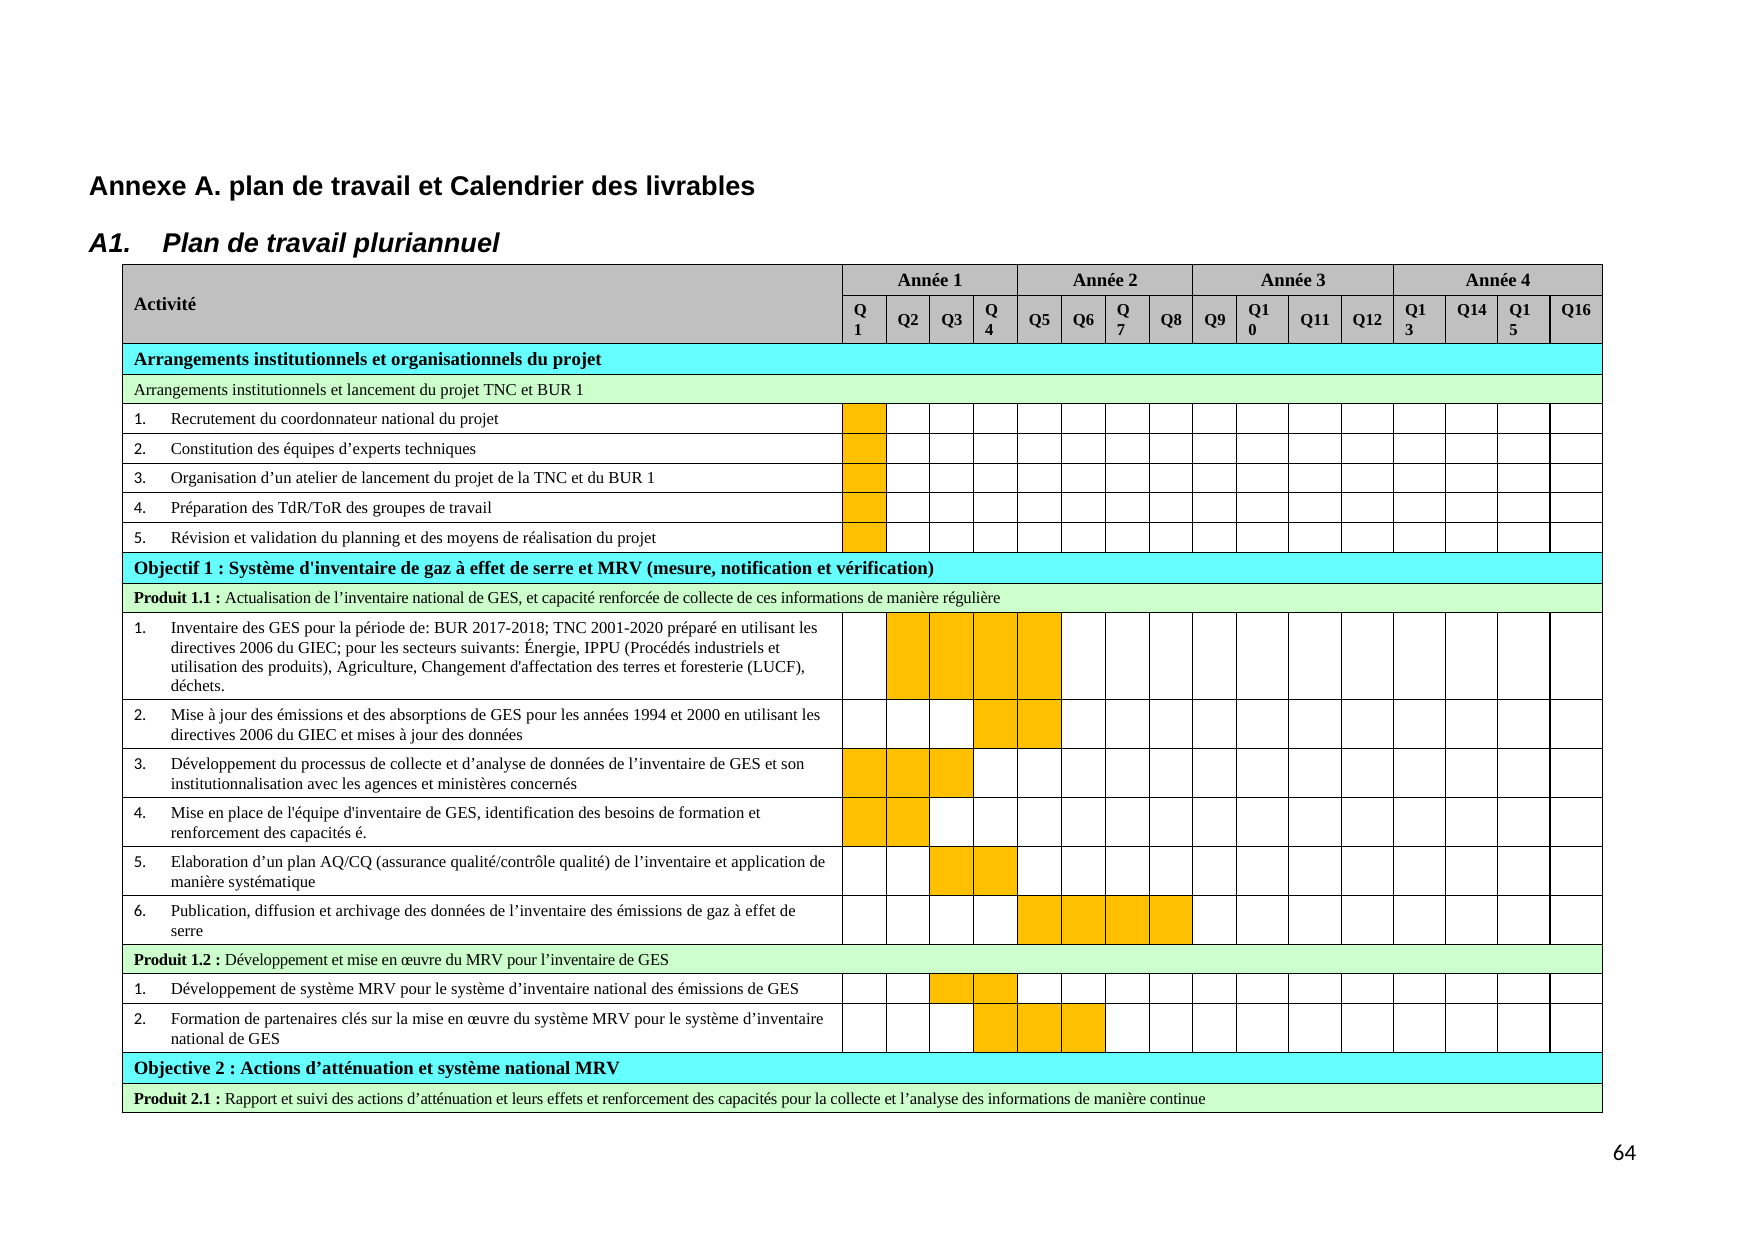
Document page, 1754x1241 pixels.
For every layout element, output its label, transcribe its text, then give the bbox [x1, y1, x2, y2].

table_cell [1446, 700, 1497, 748]
subtitle Annexe A. plan de travail et Calendrier des livrables [89, 170, 1636, 202]
table_cell [1106, 749, 1149, 797]
table_cell Arrangements institutionnels et lancement du projet TNC et BUR 1 [123, 375, 1602, 403]
table_cell [1237, 700, 1288, 748]
table_cell [1237, 464, 1288, 492]
table_cell [1062, 749, 1105, 797]
table_cell Q6 [1062, 296, 1105, 343]
table_cell [1446, 613, 1497, 699]
table_header Année 1 [843, 265, 1017, 295]
table_cell [1062, 847, 1105, 895]
table_cell [887, 798, 929, 846]
table_cell Objective 2 : Actions d’atténuation et système national MRV [123, 1053, 1602, 1083]
table_cell [1342, 404, 1393, 433]
table_cell [930, 974, 973, 1003]
table_cell Recrutement du coordonnateur national du projet [123, 404, 842, 433]
table_cell [930, 798, 973, 846]
table_cell [1237, 749, 1288, 797]
table_cell [1018, 523, 1061, 552]
table_cell [1446, 493, 1497, 522]
table_cell [1193, 523, 1236, 552]
table_cell [1062, 896, 1105, 944]
table_cell [1342, 974, 1393, 1003]
table_cell [887, 523, 929, 552]
table_cell Inventaire des GES pour la période de: BUR 2017-2018; TNC 2001-2020 préparé en utilisant les directives 2006 du GIEC; pour les secteurs suivants: Énergie, IPPU (Procédés industriels et utilisation des produits), Agriculture, Changement d'affectation des terres et foresterie (LUCF), déchets. [123, 613, 842, 699]
table_cell [1193, 493, 1236, 522]
table_cell [843, 847, 886, 895]
table_cell [1289, 404, 1341, 433]
table_cell [1018, 847, 1061, 895]
table_cell [930, 896, 973, 944]
table_cell [974, 847, 1017, 895]
table_cell [974, 974, 1017, 1003]
table_cell [1193, 1004, 1236, 1052]
table_cell [1193, 749, 1236, 797]
table_cell [1106, 700, 1149, 748]
table_cell [1193, 613, 1236, 699]
table_cell [1394, 434, 1445, 463]
table_cell [1498, 493, 1549, 522]
table_cell [1150, 798, 1192, 846]
table_cell [974, 798, 1017, 846]
table_cell [1551, 847, 1602, 895]
table_cell [1062, 1004, 1105, 1052]
table_cell Q3 [930, 296, 973, 343]
table_cell [1018, 700, 1061, 748]
table_cell [1062, 404, 1105, 433]
table_cell [930, 613, 973, 699]
table_cell Q15 [1498, 296, 1549, 343]
table_cell [1018, 404, 1061, 433]
table_cell [1150, 700, 1192, 748]
table_cell [1062, 434, 1105, 463]
table_cell [1446, 974, 1497, 1003]
table_cell [930, 464, 973, 492]
table_cell [1551, 1004, 1602, 1052]
table_header Année 4 [1394, 265, 1602, 295]
table_cell Q4 [974, 296, 1017, 343]
table_cell [843, 464, 886, 492]
table_cell [1106, 847, 1149, 895]
table_cell [1150, 613, 1192, 699]
table_cell [1446, 896, 1497, 944]
table_cell [1062, 523, 1105, 552]
table_cell [1551, 434, 1602, 463]
table_cell [974, 464, 1017, 492]
table_cell [1150, 1004, 1192, 1052]
table_cell [1018, 749, 1061, 797]
table_cell [1289, 749, 1341, 797]
table_cell [843, 1004, 886, 1052]
table_cell [1289, 613, 1341, 699]
table_cell [1498, 798, 1549, 846]
table_cell [1193, 464, 1236, 492]
table_cell [1551, 464, 1602, 492]
table_cell [887, 896, 929, 944]
table_cell [843, 974, 886, 1003]
table_cell Publication, diffusion et archivage des données de l’inventaire des émissions de gaz à effet de serre [123, 896, 842, 944]
table_cell [1150, 434, 1192, 463]
table_cell [843, 493, 886, 522]
table_cell Q12 [1342, 296, 1393, 343]
table_cell Mise à jour des émissions et des absorptions de GES pour les années 1994 et 2000 en utilisant les directives 2006 du GIEC et mises à jour des données [123, 700, 842, 748]
table_cell Q1 [843, 296, 886, 343]
table_cell [1498, 749, 1549, 797]
table_cell Q8 [1150, 296, 1192, 343]
table_cell [1289, 1004, 1341, 1052]
table_cell [1150, 464, 1192, 492]
table_cell [1193, 700, 1236, 748]
table_cell [1193, 974, 1236, 1003]
table_cell [1106, 798, 1149, 846]
table_cell Produit 1.2 : Développement et mise en œuvre du MRV pour l’inventaire de GES [123, 945, 1602, 973]
table_cell [1018, 613, 1061, 699]
table_cell [843, 434, 886, 463]
table_cell [1062, 464, 1105, 492]
table_cell [1237, 798, 1288, 846]
table_cell [1289, 434, 1341, 463]
table_cell [1446, 464, 1497, 492]
table_cell [1193, 896, 1236, 944]
table_cell Mise en place de l'équipe d'inventaire de GES, identification des besoins de formation et renforcement des capacités é. [123, 798, 842, 846]
table_cell [887, 1004, 929, 1052]
table_cell [1289, 847, 1341, 895]
table_cell [1106, 523, 1149, 552]
table_cell [1342, 847, 1393, 895]
table_cell [1062, 613, 1105, 699]
table_cell [1018, 798, 1061, 846]
table_cell [1551, 798, 1602, 846]
table_cell [1193, 404, 1236, 433]
table_cell [974, 1004, 1017, 1052]
table_cell [1551, 613, 1602, 699]
table_cell [974, 700, 1017, 748]
table_cell [1106, 404, 1149, 433]
table_cell [930, 847, 973, 895]
table_cell Q14 [1446, 296, 1497, 343]
table_cell [974, 434, 1017, 463]
table_cell [1193, 798, 1236, 846]
table_cell [930, 434, 973, 463]
table_cell [1551, 523, 1602, 552]
table_cell [1289, 700, 1341, 748]
subtitle A1. Plan de travail pluriannuel [89, 227, 1636, 258]
table_cell [1394, 896, 1445, 944]
table_cell [1289, 798, 1341, 846]
table_cell Q10 [1237, 296, 1288, 343]
table_cell [1446, 798, 1497, 846]
table_cell [887, 464, 929, 492]
table_cell [1394, 464, 1445, 492]
table_cell [1394, 1004, 1445, 1052]
table_cell [1289, 974, 1341, 1003]
table_cell [930, 700, 973, 748]
table_cell [1394, 493, 1445, 522]
table_cell [1446, 749, 1497, 797]
table_cell [930, 404, 973, 433]
table_cell [1551, 974, 1602, 1003]
table_header Année 3 [1193, 265, 1393, 295]
table_cell [887, 493, 929, 522]
table_cell [1551, 749, 1602, 797]
table_cell [1237, 1004, 1288, 1052]
table_cell [1342, 434, 1393, 463]
table_cell Organisation d’un atelier de lancement du projet de la TNC et du BUR 1 [123, 464, 842, 492]
table_cell [1342, 464, 1393, 492]
table_cell [1289, 493, 1341, 522]
table_header Année 2 [1018, 265, 1192, 295]
table_cell [1498, 404, 1549, 433]
table_cell [1498, 434, 1549, 463]
table_cell [1342, 613, 1393, 699]
table_cell Elaboration d’un plan AQ/CQ (assurance qualité/contrôle qualité) de l’inventaire et application de manière systématique [123, 847, 842, 895]
table_cell [1237, 847, 1288, 895]
table_cell Constitution des équipes d’experts techniques [123, 434, 842, 463]
table_cell [1446, 404, 1497, 433]
table_cell [1237, 523, 1288, 552]
table_cell [1394, 798, 1445, 846]
table_cell [1018, 974, 1061, 1003]
table_cell [1342, 1004, 1393, 1052]
table_cell [843, 523, 886, 552]
table_cell Développement du processus de collecte et d’analyse de données de l’inventaire de GES et son institutionnalisation avec les agences et ministères concernés [123, 749, 842, 797]
table_cell [1237, 404, 1288, 433]
table_cell [1394, 613, 1445, 699]
table_cell [1289, 896, 1341, 944]
table_cell [1237, 896, 1288, 944]
table_cell [887, 749, 929, 797]
table_cell [1237, 974, 1288, 1003]
table_cell [1446, 1004, 1497, 1052]
table_cell [1551, 700, 1602, 748]
table_cell [974, 613, 1017, 699]
table_cell [1018, 464, 1061, 492]
table_cell [930, 493, 973, 522]
table_cell [843, 749, 886, 797]
table_cell Q16 [1551, 296, 1602, 343]
table_cell [1342, 749, 1393, 797]
table_cell [843, 613, 886, 699]
table_cell Q9 [1193, 296, 1236, 343]
table_cell [1498, 700, 1549, 748]
table_cell [930, 1004, 973, 1052]
table_cell [1106, 613, 1149, 699]
table_cell [1018, 493, 1061, 522]
table_cell Objectif 1 : Système d'inventaire de gaz à effet de serre et MRV (mesure, notification et vérification) [123, 553, 1602, 583]
table_cell [1018, 434, 1061, 463]
table_cell [1289, 523, 1341, 552]
table_cell [1551, 404, 1602, 433]
table_cell [1150, 404, 1192, 433]
table_cell Arrangements institutionnels et organisationnels du projet [123, 344, 1602, 374]
table_cell [1106, 464, 1149, 492]
table_cell [1150, 896, 1192, 944]
table_cell [974, 523, 1017, 552]
table_cell [887, 404, 929, 433]
table_cell Développement de système MRV pour le système d’inventaire national des émissions de GES [123, 974, 842, 1003]
table_cell [1498, 896, 1549, 944]
table_cell [1193, 434, 1236, 463]
table_cell [1018, 896, 1061, 944]
table_cell [1150, 493, 1192, 522]
table_cell [1394, 700, 1445, 748]
table_cell [843, 700, 886, 748]
table_cell [1237, 493, 1288, 522]
table_cell [1106, 493, 1149, 522]
table_cell [1342, 798, 1393, 846]
table_cell [887, 974, 929, 1003]
table_cell [1394, 749, 1445, 797]
table_cell [1150, 974, 1192, 1003]
table_cell [887, 434, 929, 463]
table_cell [1551, 896, 1602, 944]
table_cell [1342, 896, 1393, 944]
table_cell [1498, 974, 1549, 1003]
table_cell [1394, 404, 1445, 433]
table_cell [1237, 434, 1288, 463]
table_cell [887, 700, 929, 748]
table_cell [1237, 613, 1288, 699]
table_cell [1106, 1004, 1149, 1052]
table_cell [1446, 847, 1497, 895]
table_cell [974, 493, 1017, 522]
table_cell [1018, 1004, 1061, 1052]
table_cell [1394, 523, 1445, 552]
table_cell Q5 [1018, 296, 1061, 343]
table_cell [1342, 493, 1393, 522]
table_cell [1106, 974, 1149, 1003]
table_cell [1551, 493, 1602, 522]
table_cell [843, 896, 886, 944]
table_cell [1193, 847, 1236, 895]
table_cell [1446, 434, 1497, 463]
table_cell Q13 [1394, 296, 1445, 343]
table_cell [1446, 523, 1497, 552]
table_cell [974, 896, 1017, 944]
table_cell Révision et validation du planning et des moyens de réalisation du projet [123, 523, 842, 552]
table_cell [974, 749, 1017, 797]
table_cell [1062, 798, 1105, 846]
table_cell [1498, 1004, 1549, 1052]
table_cell [1150, 847, 1192, 895]
table_cell Q2 [887, 296, 929, 343]
table_cell [843, 404, 886, 433]
table_cell [1394, 974, 1445, 1003]
table_cell Q7 [1106, 296, 1149, 343]
table_cell [1394, 847, 1445, 895]
table_cell Préparation des TdR/ToR des groupes de travail [123, 493, 842, 522]
table_cell [1342, 523, 1393, 552]
table_cell Q11 [1289, 296, 1341, 343]
table_cell [1106, 896, 1149, 944]
table_cell [1498, 464, 1549, 492]
table_cell Produit 2.1 : Rapport et suivi des actions d’atténuation et leurs effets et renforcement des capacités pour la collecte et l’analyse des informations de manière continue [123, 1084, 1602, 1112]
table_cell [1289, 464, 1341, 492]
table_cell Formation de partenaires clés sur la mise en œuvre du système MRV pour le système d’inventaire national de GES [123, 1004, 842, 1052]
table_cell [1062, 700, 1105, 748]
table_cell [1062, 493, 1105, 522]
table_cell [843, 798, 886, 846]
table_cell [1150, 523, 1192, 552]
table_cell [1150, 749, 1192, 797]
table_cell [974, 404, 1017, 433]
table_cell [1498, 523, 1549, 552]
table_cell [1106, 434, 1149, 463]
table_cell [887, 847, 929, 895]
table_cell Produit 1.1 : Actualisation de l’inventaire national de GES, et capacité renforcée de collecte de ces informations de manière régulière [123, 584, 1602, 612]
table_cell [930, 749, 973, 797]
table_cell [1062, 974, 1105, 1003]
table_header Activité [123, 265, 842, 343]
table_cell [1342, 700, 1393, 748]
table_cell [1498, 613, 1549, 699]
table_cell [1498, 847, 1549, 895]
table_cell [887, 613, 929, 699]
table_cell [930, 523, 973, 552]
